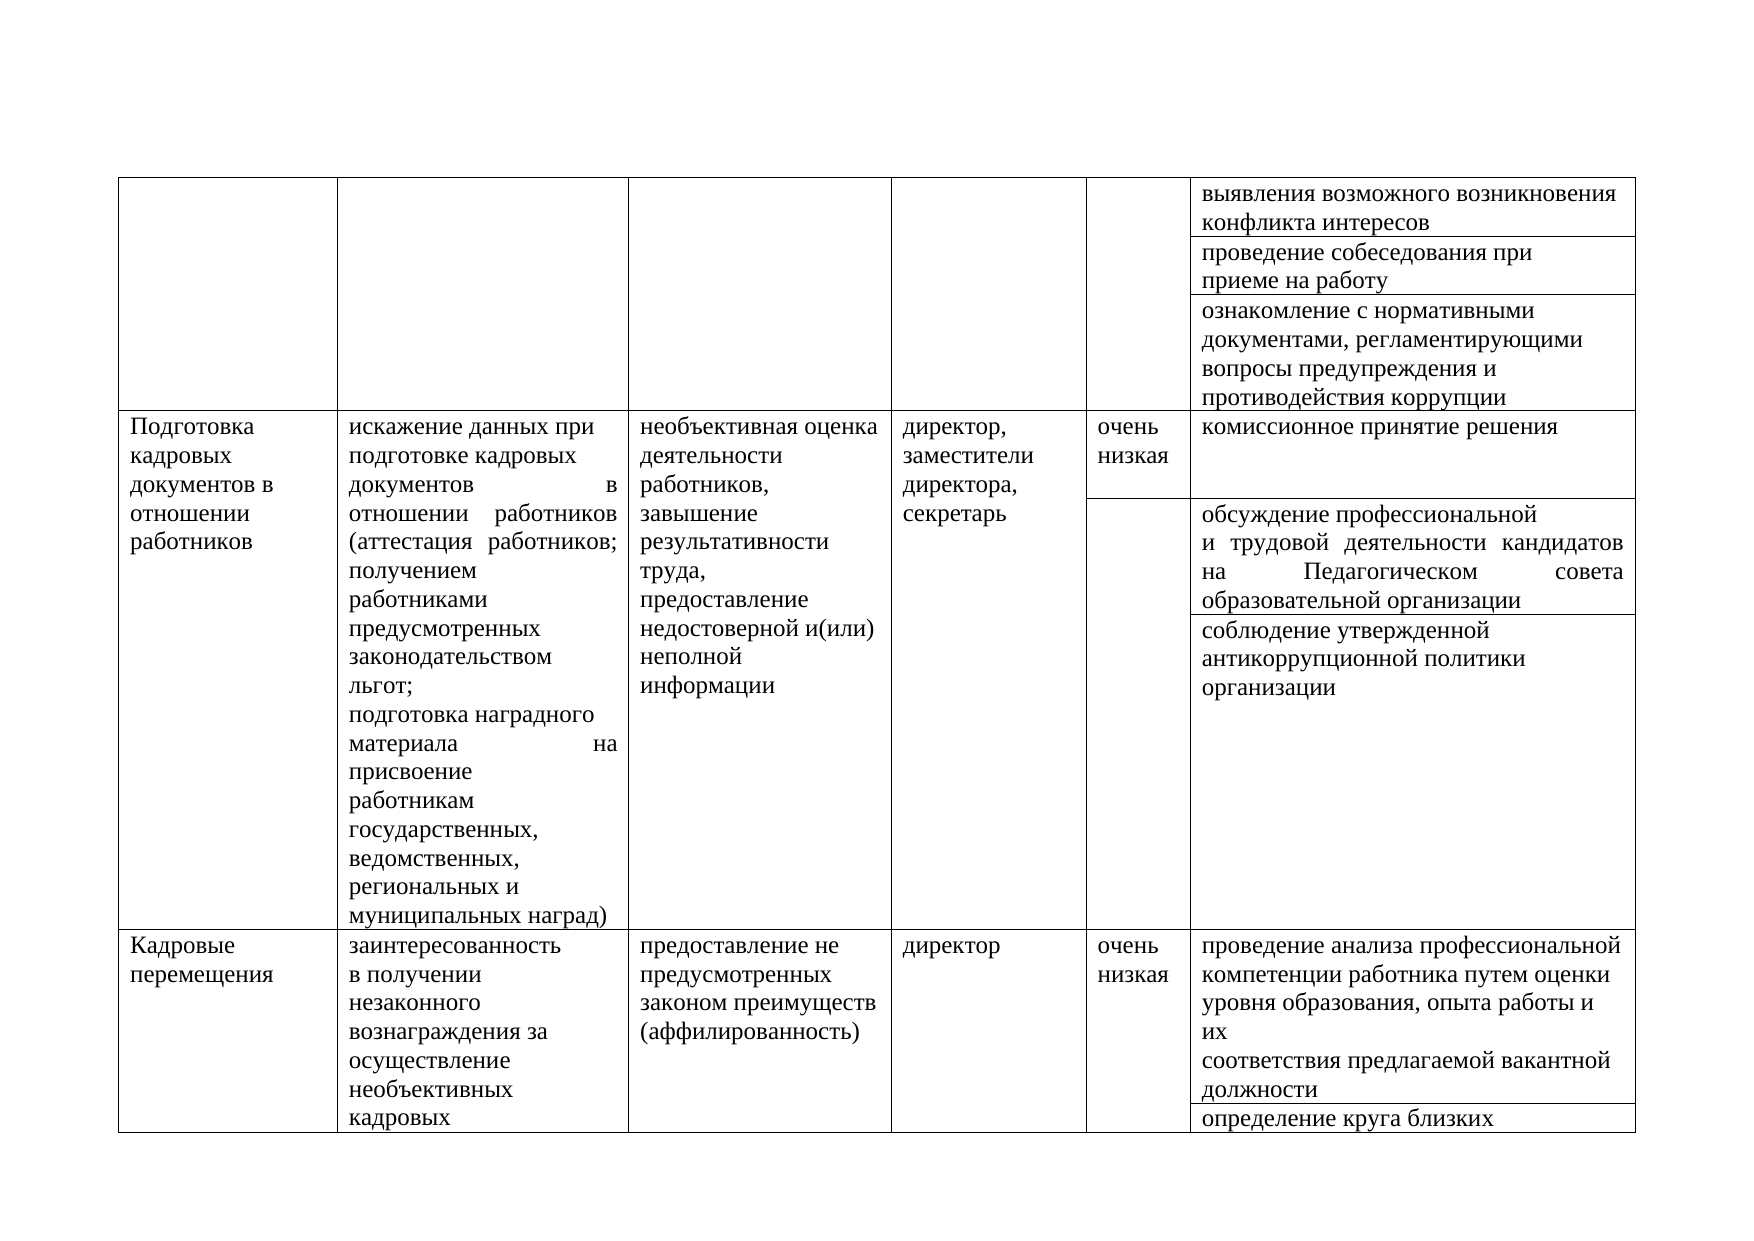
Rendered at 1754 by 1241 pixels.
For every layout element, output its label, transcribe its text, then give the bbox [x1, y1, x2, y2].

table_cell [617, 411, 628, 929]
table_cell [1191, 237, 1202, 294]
table_cell предоставление не предусмотренных законом преимуществ (аффилированность) [629, 930, 891, 1132]
table_cell заинтересованность в получении незаконного вознаграждения за осуществление необъективных кадровых перемещений [338, 930, 628, 1132]
table_cell соблюдение утвержденной антикоррупционной политики организации [1191, 615, 1635, 929]
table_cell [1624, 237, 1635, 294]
table_cell Кадровые перемещения [119, 930, 337, 1132]
table_cell [1087, 499, 1190, 929]
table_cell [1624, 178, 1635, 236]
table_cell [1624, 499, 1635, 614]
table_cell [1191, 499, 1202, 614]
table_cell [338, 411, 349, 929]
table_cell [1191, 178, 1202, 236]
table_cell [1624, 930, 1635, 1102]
table_cell Подготовка кадровых документов в отношении работников [119, 411, 337, 929]
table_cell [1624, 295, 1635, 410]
table_cell очень низкая [1087, 930, 1190, 1132]
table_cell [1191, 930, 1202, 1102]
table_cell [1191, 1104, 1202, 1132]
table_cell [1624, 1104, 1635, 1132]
table_cell директор [892, 930, 1086, 1132]
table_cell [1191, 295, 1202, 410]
table_cell директор, заместители директора, секретарь [892, 411, 1086, 929]
table_cell необъективная оценка деятельности работников, завышение результативности труда, предоставление недостоверной и(или) неполной информации [629, 411, 891, 929]
table_cell комиссионное принятие решения [1191, 411, 1635, 498]
table_cell очень низкая [1087, 411, 1190, 498]
